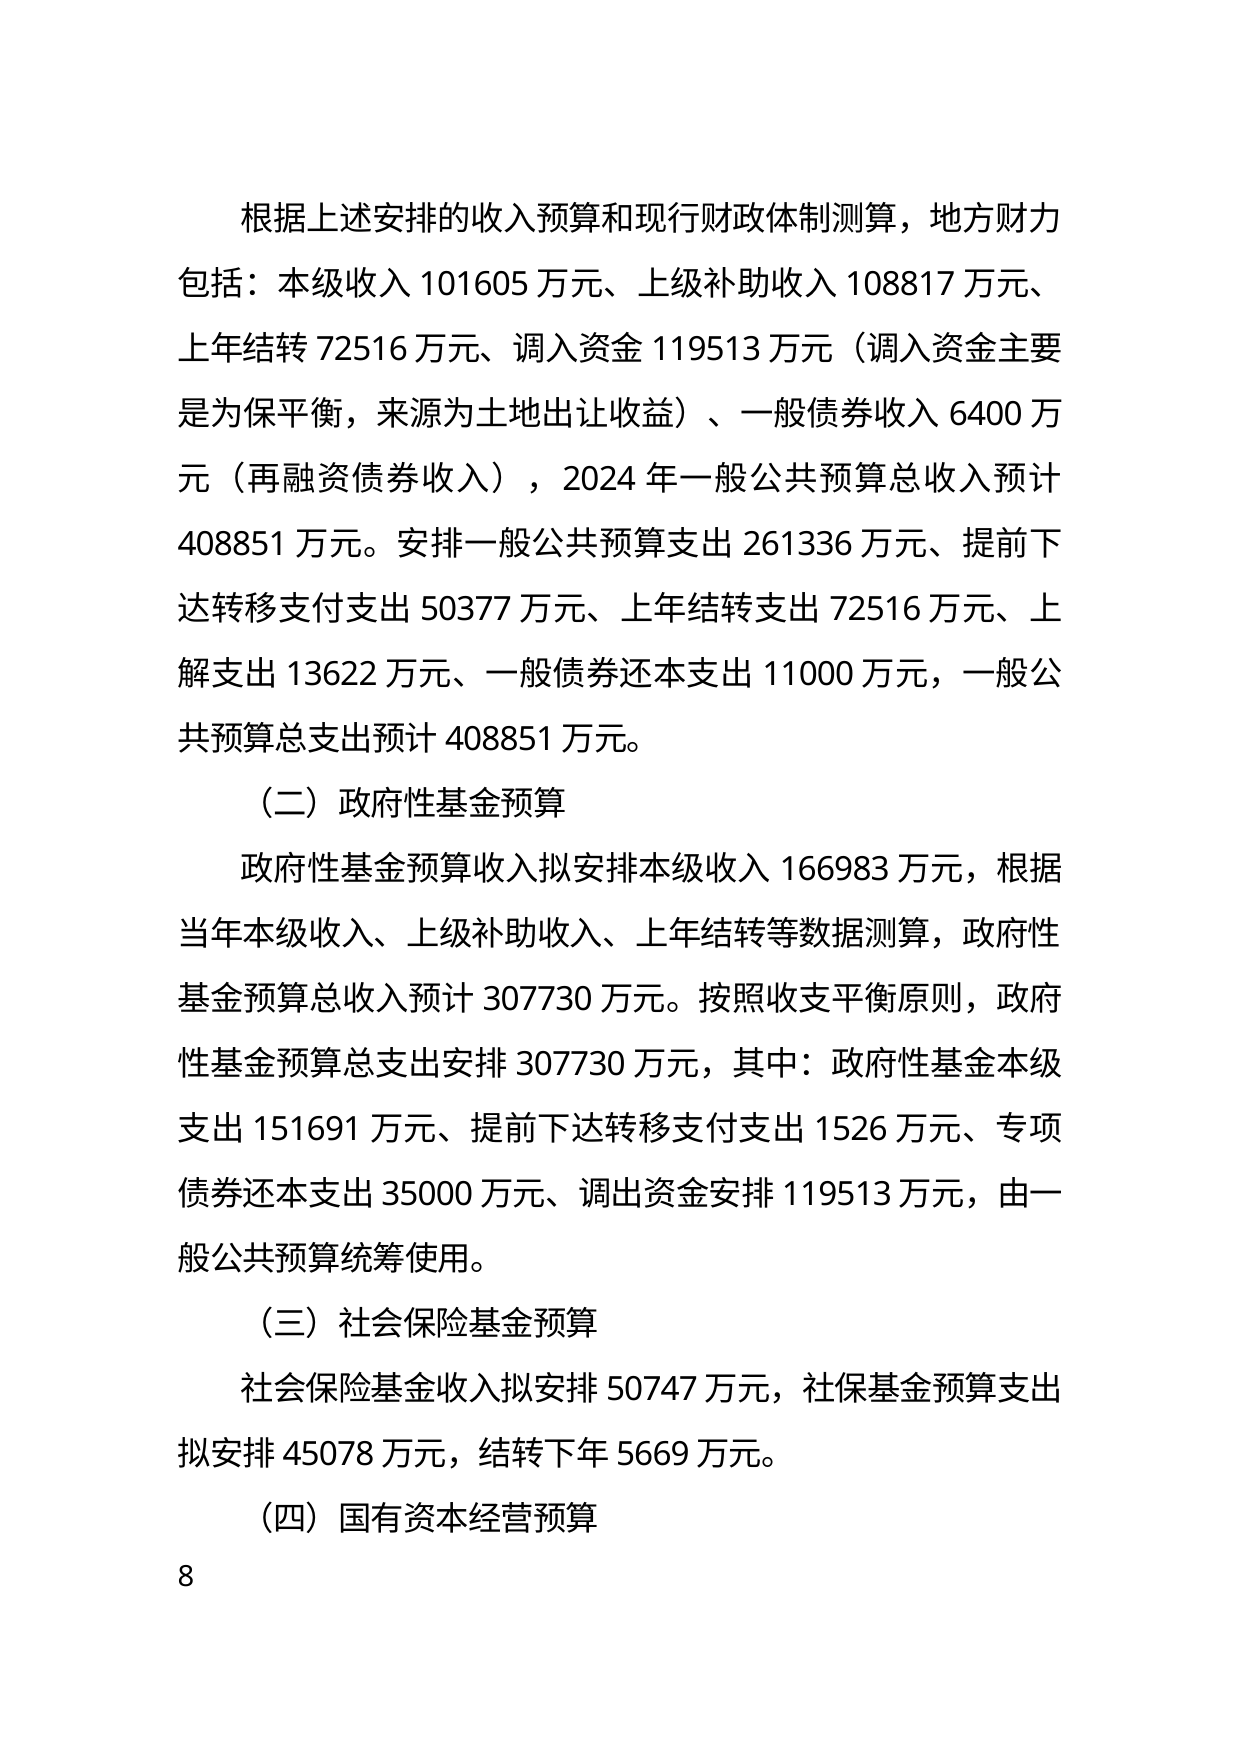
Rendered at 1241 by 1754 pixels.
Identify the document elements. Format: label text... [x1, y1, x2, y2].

text （二）政府性基金预算 [177, 769, 1063, 834]
text 社会保险基金收入拟安排50747万元，社保基金预算支出拟安排45078万元，结转下年5669万元。 [177, 1354, 1063, 1484]
text （三）社会保险基金预算 [177, 1289, 1063, 1354]
text （四）国有资本经营预算 [177, 1484, 1063, 1549]
text 政府性基金预算收入拟安排本级收入166983万元，根据当年本级收入、上级补助收入、上年结转等数据测算，政府性基金预算总收入预计307730万元。按照收支平衡原则，政府性基金预算总支出安排307730万元，其中：政府性基金本级支出151691万元、提前下达转移支付支出1526万元、专项债券还本支出35000万元、调出资金安排119513万元，由一般公共预算统筹使用。 [177, 834, 1063, 1289]
text 根据上述安排的收入预算和现行财政体制测算，地方财力包括：本级收入101605万元、上级补助收入108817万元、上年结转72516万元、调入资金119513万元（调入资金主要是为保平衡，来源为土地出让收益）、一般债券收入6400万元（再融资债券收入），2024年一般公共预算总收入预计408851万元。安排一般公共预算支出261336万元、提前下达转移支付支出50377万元、上年结转支出72516万元、上解支出13622万元、一般债券还本支出11000万元，一般公共预算总支出预计408851万元。 [177, 184, 1063, 769]
